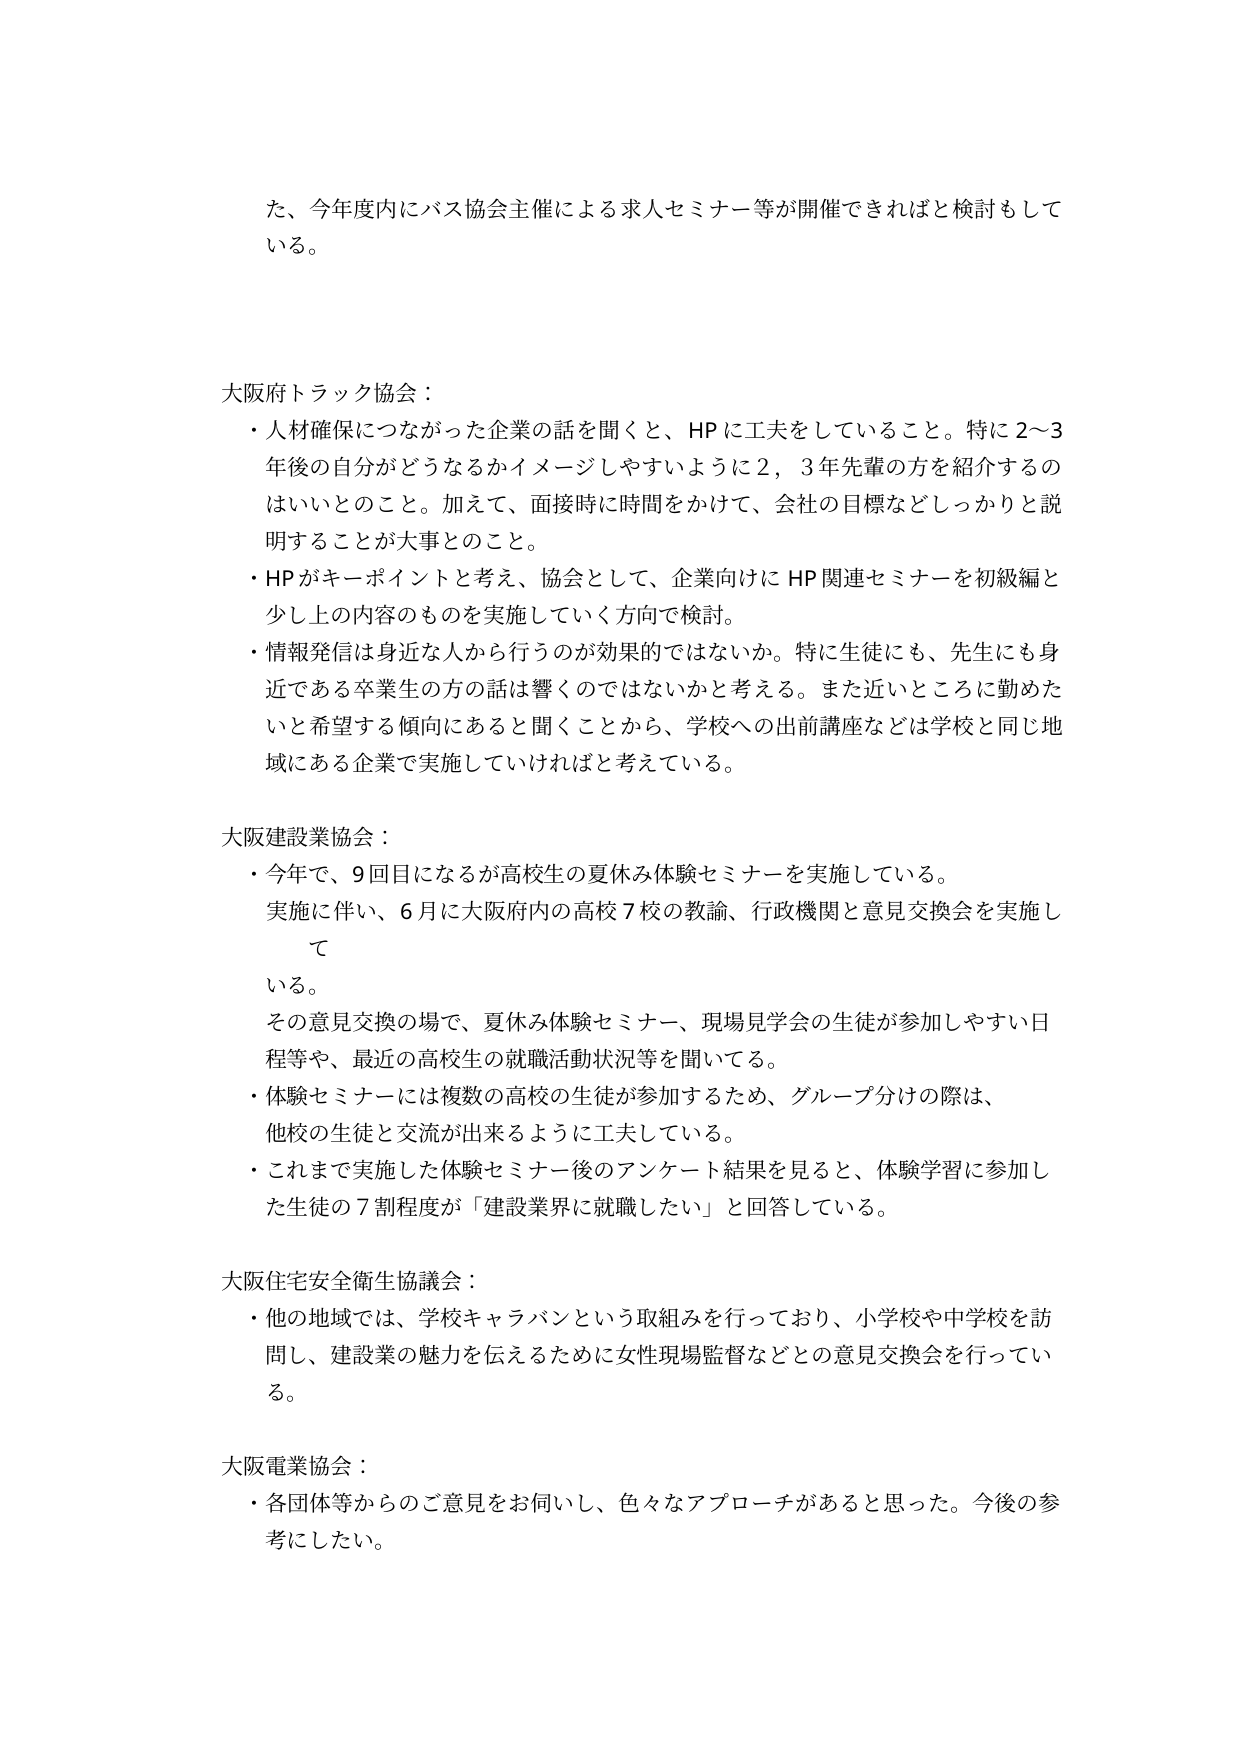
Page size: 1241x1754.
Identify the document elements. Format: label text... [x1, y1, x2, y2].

text ・各団体等からのご意見をお伺いし、色々なアプローチがあると思った。今後の参考にしたい。 [199, 1483, 1063, 1557]
text ・他の地域では、学校キャラバンという取組みを行っており、小学校や中学校を訪 [199, 1298, 1063, 1335]
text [177, 189, 1063, 263]
text ・これまで実施した体験セミナー後のアンケート結果を見ると、体験学習に参加し [199, 1151, 1063, 1187]
text ・体験セミナーには複数の高校の生徒が参加するため、グループ分けの際は、 [199, 1077, 1063, 1113]
text いる。 [199, 966, 1063, 1003]
text 他校の生徒と交流が出来るように工夫している。 [199, 1113, 1063, 1151]
text 大阪府トラック協会： [221, 374, 1063, 411]
text ・今年で、9回目になるが高校生の夏休み体験セミナーを実施している。 [199, 855, 1063, 892]
text た生徒の７割程度が「建設業界に就職したい」と回答している。 [265, 1187, 1063, 1224]
text 大阪電業協会： [221, 1446, 1063, 1483]
text る。 [265, 1372, 1063, 1409]
text ・人材確保につながった企業の話を聞くと、HPに工夫をしていること。特に2～3年後の自分がどうなるかイメージしやすいように２，３年先輩の方を紹介するのはいいとのこと。加えて、面接時に時間をかけて、会社の目標などしっかりと説明することが大事とのこと。 [199, 411, 1063, 559]
text 問し、建設業の魅力を伝えるために女性現場監督などとの意見交換会を行ってい [265, 1335, 1063, 1372]
text ・情報発信は身近な人から行うのが効果的ではないか。特に生徒にも、先生にも身近である卒業生の方の話は響くのではないかと考える。また近いところに勤めたいと希望する傾向にあると聞くことから、学校への出前講座などは学校と同じ地域にある企業で実施していければと考えている。 [199, 633, 1063, 781]
text 大阪建設業協会： [221, 818, 1063, 855]
text 程等や、最近の高校生の就職活動状況等を聞いてる。 [265, 1039, 1063, 1077]
text その意見交換の場で、夏休み体験セミナー、現場見学会の生徒が参加しやすい日 [199, 1003, 1063, 1039]
text 大阪住宅安全衛生協議会： [221, 1261, 1063, 1298]
text ・HPがキーポイントと考え、協会として、企業向けにHP関連セミナーを初級編と少し上の内容のものを実施していく方向で検討。 [199, 559, 1063, 633]
text 実施に伴い、6月に大阪府内の高校7校の教諭、行政機関と意見交換会を実施して [199, 892, 1063, 966]
